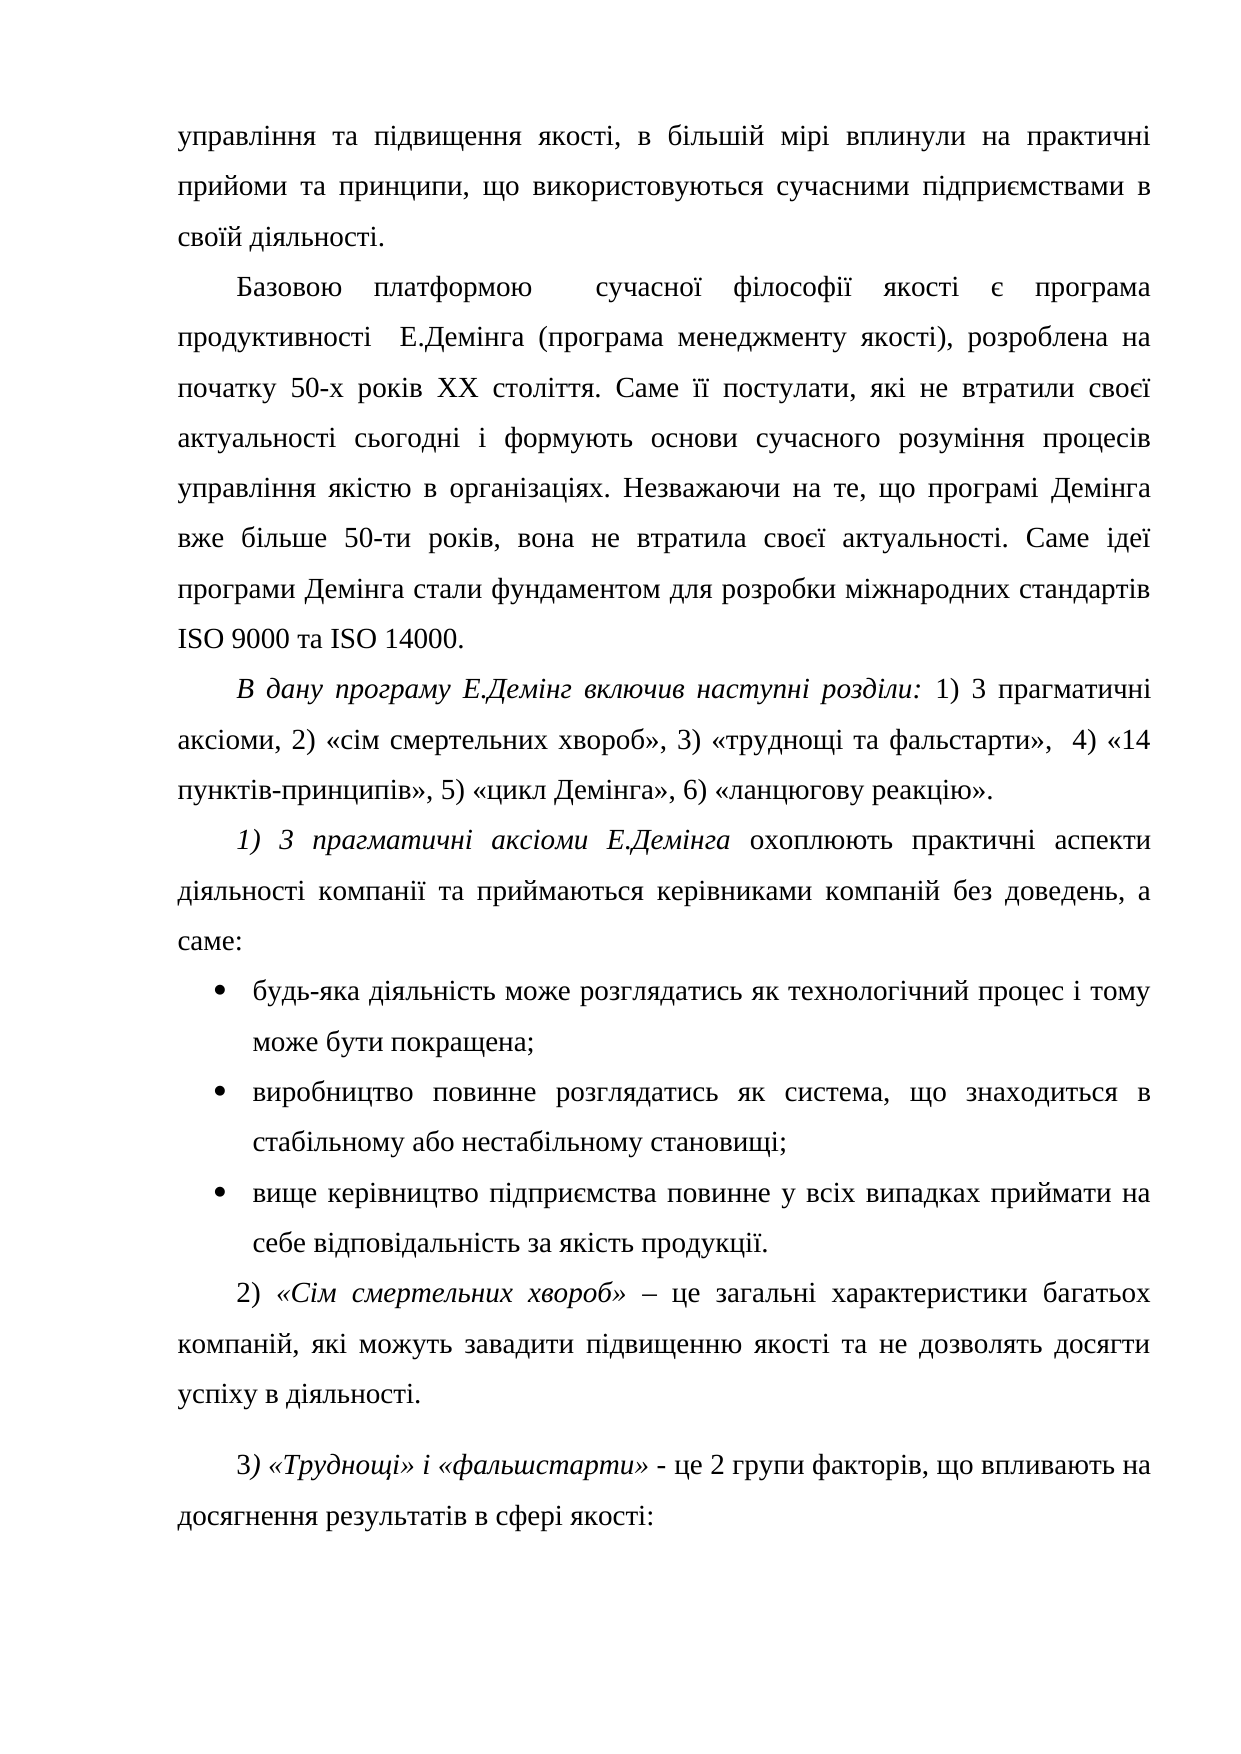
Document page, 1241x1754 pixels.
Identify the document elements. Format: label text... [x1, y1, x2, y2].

text 1) 3 прагматичні аксіоми Е.Демінга охоплюють практичні аспекти діяльності компанії та приймаються керівниками компаній без доведень, а саме: [177, 822, 1152, 957]
list виробництво повинне розглядатись як система, що знаходиться в стабільному або нестабільному становищі; [215, 1074, 1152, 1158]
text 3) «Труднощі» і «фальшстарти» - це 2 групи факторів, що впливають на досягнення результатів в сфері якості: [177, 1447, 1152, 1531]
text 2) «Сім смертельних хвороб» – це загальні характеристики багатьох компаній, які можуть завадити підвищенню якості та не дозволять досягти успіху в діяльності. [177, 1276, 1152, 1410]
text Базовою платформою сучасної філософії якості є програма продуктивності Е.Демінга (програма менеджменту якості), розроблена на початку 50-х років ХХ століття. Саме її постулати, які не втратили своєї актуальності сьогодні і формують основи сучасного розуміння процесів управління якістю в організаціях. Незважаючи на те, що програмі Демінга вже більше 50-ти років, вона не втратила своєї актуальності. Саме ідеї програми Демінга стали фундаментом для розробки міжнародних стандартів ISO 9000 та ISO 14000. [177, 269, 1152, 655]
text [177, 118, 1152, 252]
list будь-яка діяльність може розглядатись як технологічний процес і тому може бути покращена; [215, 973, 1152, 1057]
list вище керівництво підприємства повинне у всіх випадках приймати на себе відповідальність за якість продукції. [215, 1175, 1152, 1259]
text В дану програму Е.Демінг включив наступні розділи: 1) 3 прагматичні аксіоми, 2) «сім смертельних хвороб», 3) «труднощі та фальстарти», 4) «14 пунктів-принципів», 5) «цикл Демінга», 6) «ланцюгову реакцію». [177, 672, 1152, 806]
